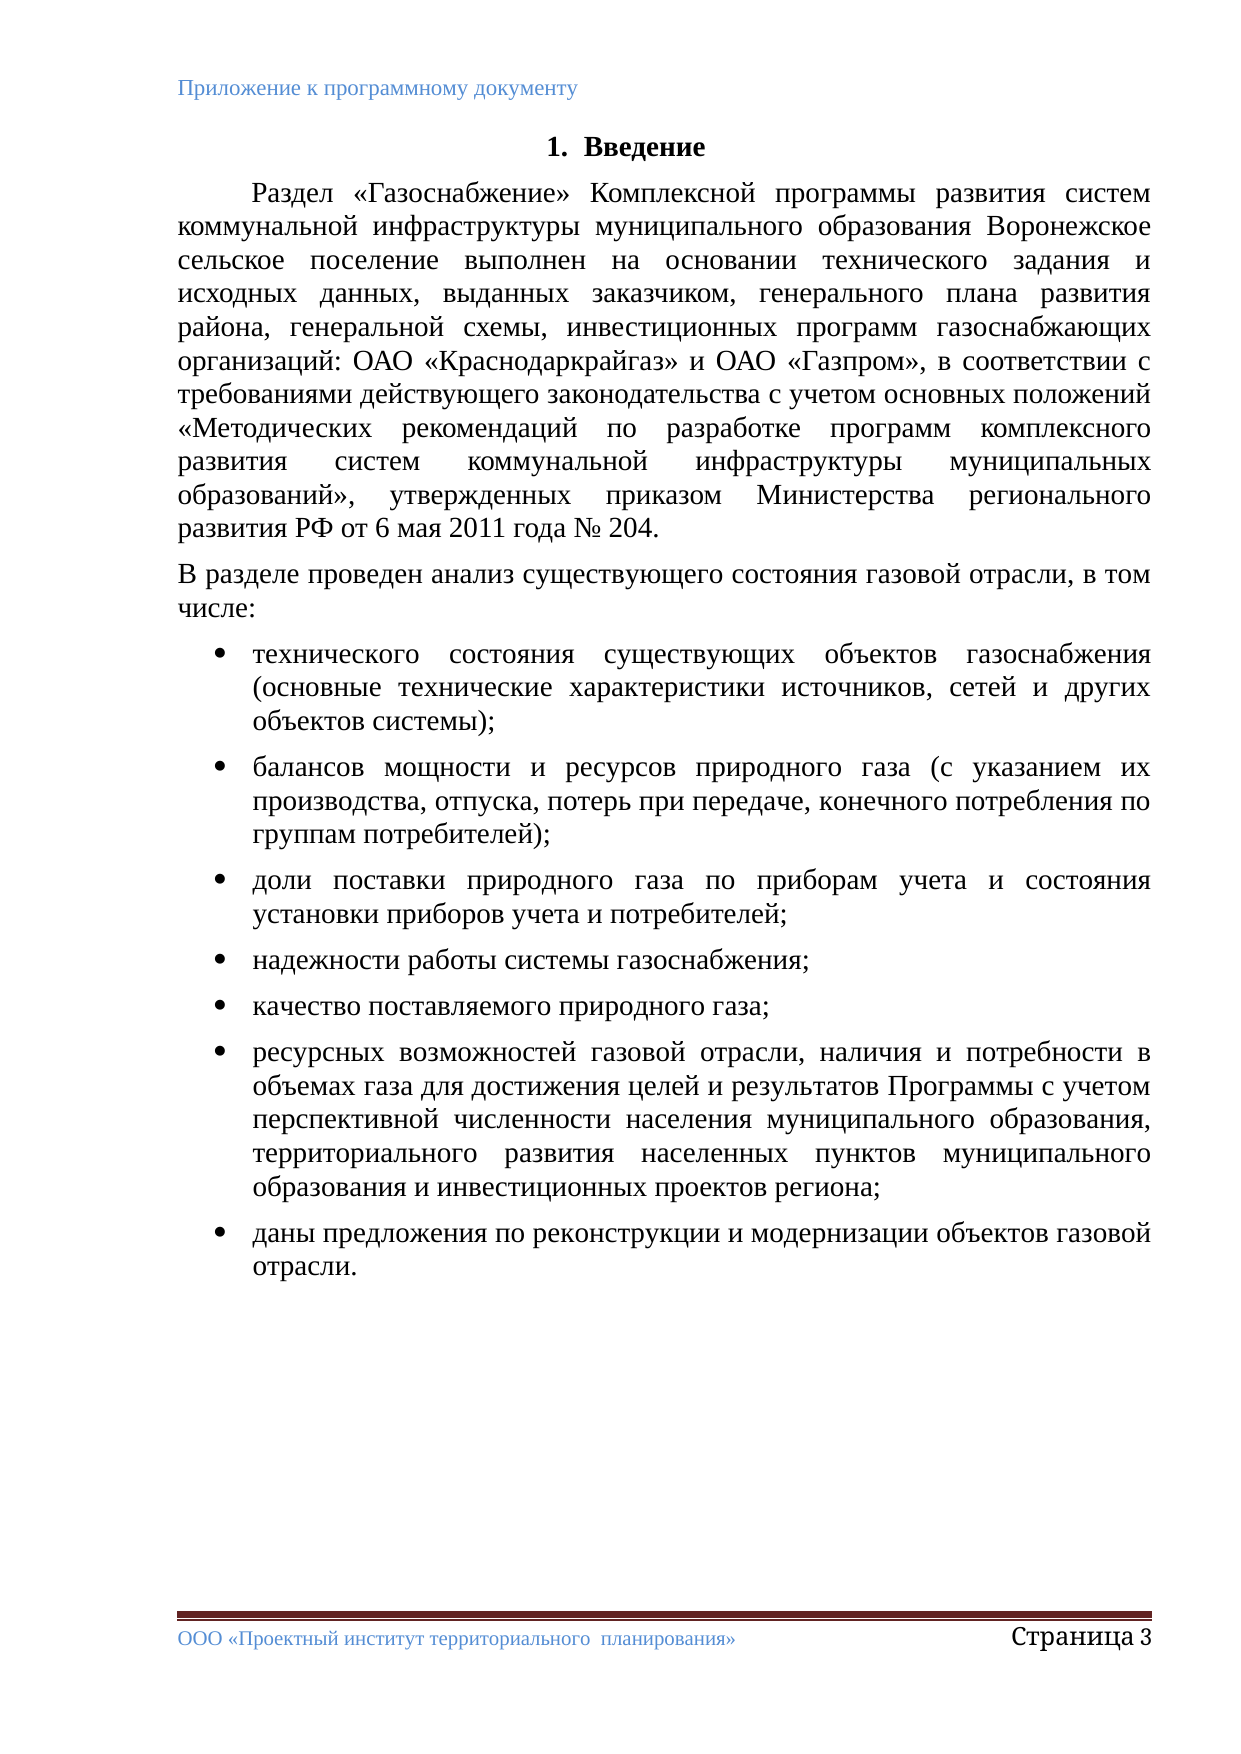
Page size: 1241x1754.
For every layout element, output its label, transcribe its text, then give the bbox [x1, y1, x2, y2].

list надежности работы системы газоснабжения; [215, 942, 1152, 976]
list даны предложения по реконструкции и модернизации объектов газовой отрасли. [215, 1215, 1152, 1282]
text В разделе проведен анализ существующего состояния газовой отрасли, в том числе: [177, 556, 1152, 623]
list доли поставки природного газа по приборам учета и состояния установки приборов учета и потребителей; [215, 862, 1152, 929]
list ресурсных возможностей газовой отрасли, наличия и потребности в объемах газа для достижения целей и результатов Программы с учетом перспективной численности населения муниципального образования, территориального развития населенных пунктов муниципального образования и инвестиционных проектов региона; [215, 1034, 1152, 1202]
list технического состояния существующих объектов газоснабжения (основные технические характеристики источников, сетей и других объектов системы); [215, 636, 1152, 737]
list Введение [546, 129, 1152, 162]
list качество поставляемого природного газа; [215, 988, 1152, 1022]
text Раздел «Газоснабжение» Комплексной программы развития систем коммунальной инфраструктуры муниципального образования Воронежское сельское поселение выполнен на основании технического задания и исходных данных, выданных заказчиком, генерального плана развития района, генеральной схемы, инвестиционных программ газоснабжающих организаций: ОАО «Краснодаркрайгаз» и ОАО «Газпром», в соответствии с требованиями действующего законодательства с учетом основных положений «Методических рекомендаций по разработке программ комплексного развития систем коммунальной инфраструктуры муниципальных образований», утвержденных приказом Министерства регионального развития РФ от 6 мая 2011 года № 204. [177, 175, 1152, 544]
list балансов мощности и ресурсов природного газа (с указанием их производства, отпуска, потерь при передаче, конечного потребления по группам потребителей); [215, 749, 1152, 850]
